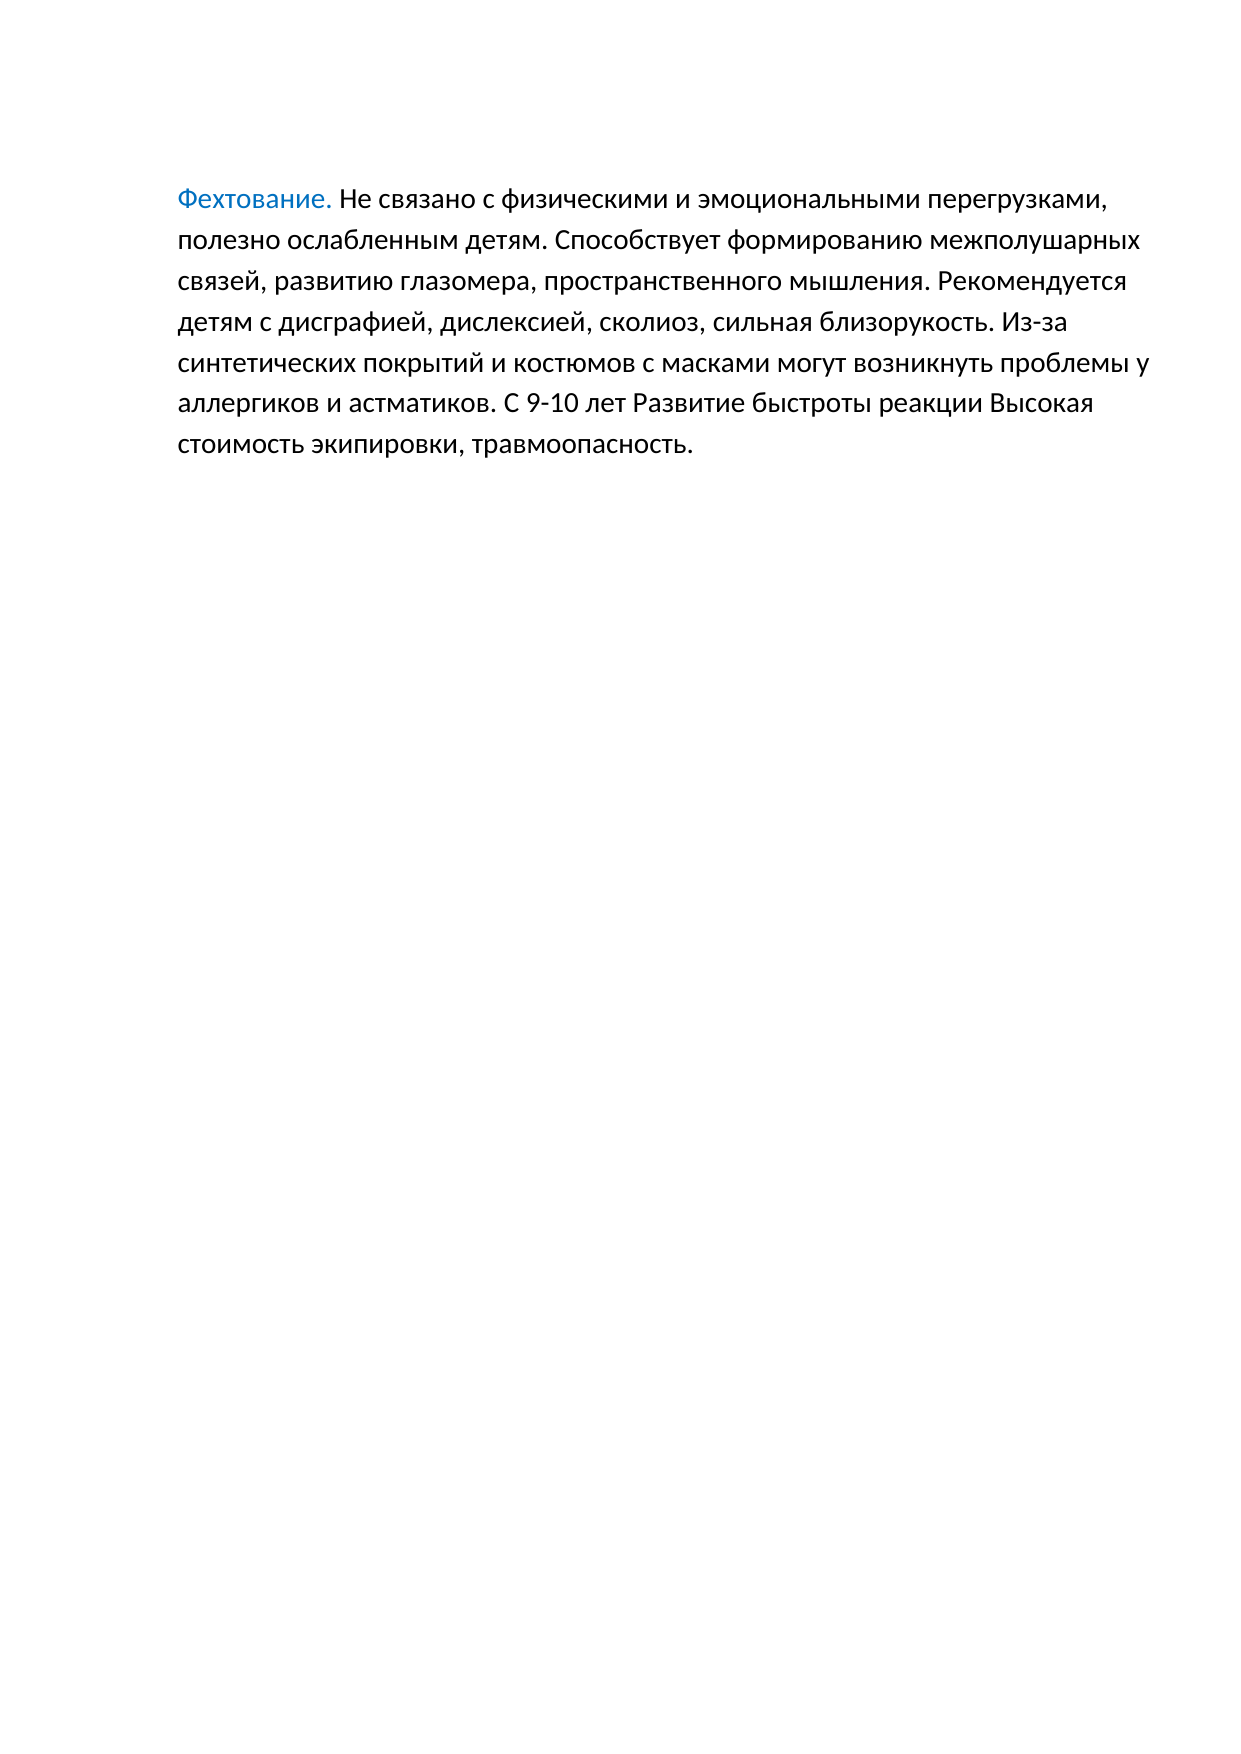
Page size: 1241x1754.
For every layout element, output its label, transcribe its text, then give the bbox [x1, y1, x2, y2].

text Фехтование. Не связано с физическими и эмоциональными перегрузками, полезно ослабленным детям. Способствует формированию межполушарных связей, развитию глазомера, пространственного мышления. Рекомендуется детям с дисграфией, дислексией, сколиоз, сильная близорукость. Из-за синтетических покрытий и костюмов с масками могут возникнуть проблемы у аллергиков и астматиков. С 9-10 лет Развитие быстроты реакции Высокая стоимость экипировки, травмоопасность. [177, 180, 1152, 461]
